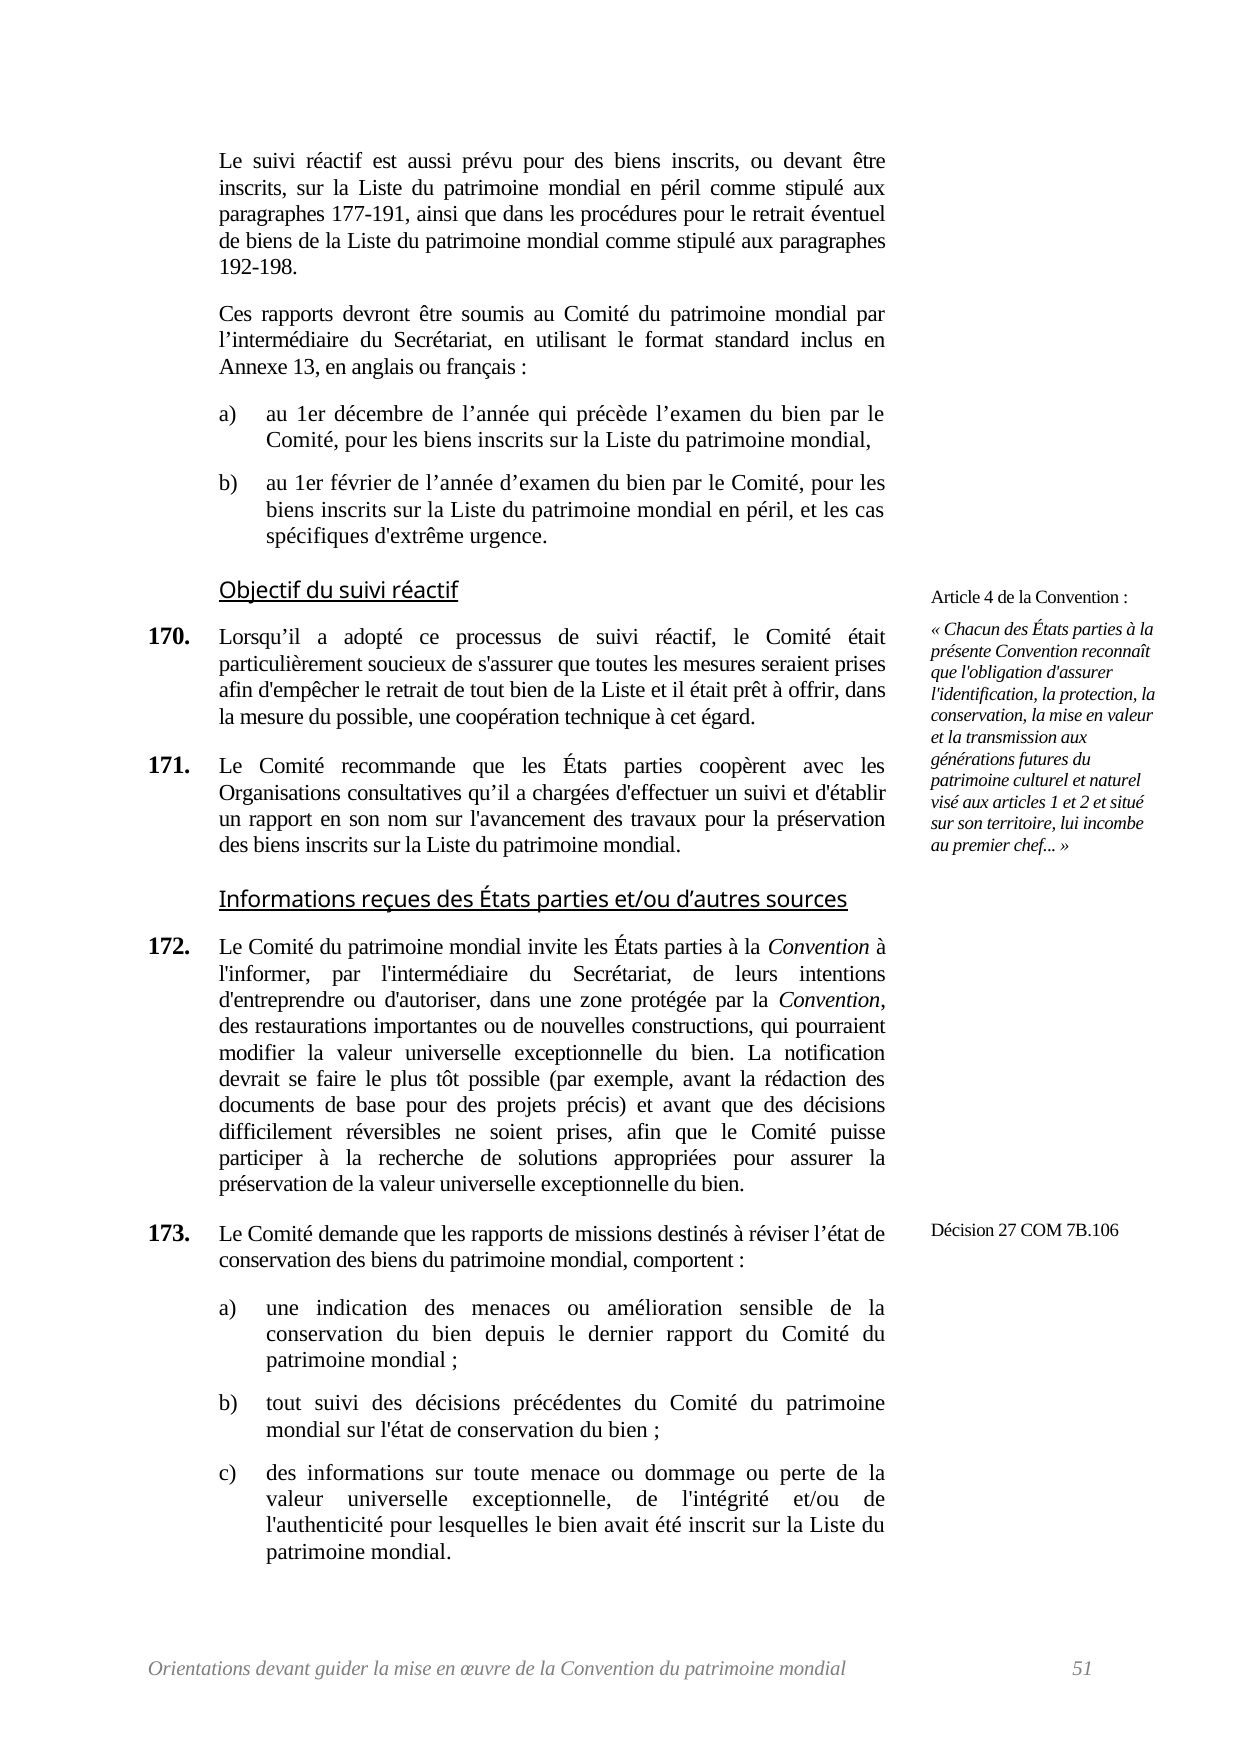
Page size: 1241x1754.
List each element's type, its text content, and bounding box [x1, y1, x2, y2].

list Le Comité du patrimoine mondial invite les États parties à la Convention à l'informer, par l'intermédiaire du Secrétariat, de leurs intentions d'entreprendre ou d'autoriser, dans une zone protégée par la Convention, des restaurations importantes ou de nouvelles constructions, qui pourraient modifier la valeur universelle exceptionnelle du bien. La notification devrait se faire le plus tôt possible (par exemple, avant la rédaction des documents de base pour des projets précis) et avant que des décisions difficilement réversibles ne soient prises, afin que le Comité puisse participer à la recherche de solutions appropriées pour assurer la préservation de la valeur universelle exceptionnelle du bien. [148, 931, 886, 1197]
subtitle Objectif du suivi réactif [218, 573, 886, 605]
text Le suivi réactif est aussi prévu pour des biens inscrits, ou devant être inscrits, sur la Liste du patrimoine mondial en péril comme stipulé aux paragraphes 177-191, ainsi que dans les procédures pour le retrait éventuel de biens de la Liste du patrimoine mondial comme stipulé aux paragraphes 192-198. [218, 148, 886, 279]
list tout suivi des décisions précédentes du Comité du patrimoine mondial sur l'état de conservation du bien ; [218, 1389, 886, 1442]
text Ces rapports devront être soumis au Comité du patrimoine mondial par l’intermédiaire du Secrétariat, en utilisant le format standard inclus en Annexe 13, en anglais ou français : [218, 300, 886, 379]
list Le Comité demande que les rapports de missions destinés à réviser l’état de conservation des biens du patrimoine mondial, comportent : [148, 1218, 886, 1273]
subtitle Informations reçues des États parties et/ou d’autres sources [218, 883, 886, 914]
list Lorsqu’il a adopté ce processus de suivi réactif, le Comité était particulièrement soucieux de s'assurer que toutes les mesures seraient prises afin d'empêcher le retrait de tout bien de la Liste et il était prêt à offrir, dans la mesure du possible, une coopération technique à cet égard. [148, 621, 886, 729]
list au 1er février de l’année d’examen du bien par le Comité, pour les biens inscrits sur la Liste du patrimoine mondial en péril, et les cas spécifiques d'extrême urgence. [218, 469, 886, 548]
list une indication des menaces ou amélioration sensible de la conservation du bien depuis le dernier rapport du Comité du patrimoine mondial ; [218, 1293, 886, 1373]
list des informations sur toute menace ou dommage ou perte de la valeur universelle exceptionnelle, de l'intégrité et/ou de l'authenticité pour lesquelles le bien avait été inscrit sur la Liste du patrimoine mondial. [218, 1459, 886, 1564]
list Le Comité recommande que les États parties coopèrent avec les Organisations consultatives qu’il a chargées d'effectuer un suivi et d'établir un rapport en son nom sur l'avancement des travaux pour la préservation des biens inscrits sur la Liste du patrimoine mondial. [148, 750, 886, 858]
list au 1er décembre de l’année qui précède l’examen du bien par le Comité, pour les biens inscrits sur la Liste du patrimoine mondial, [218, 400, 886, 453]
